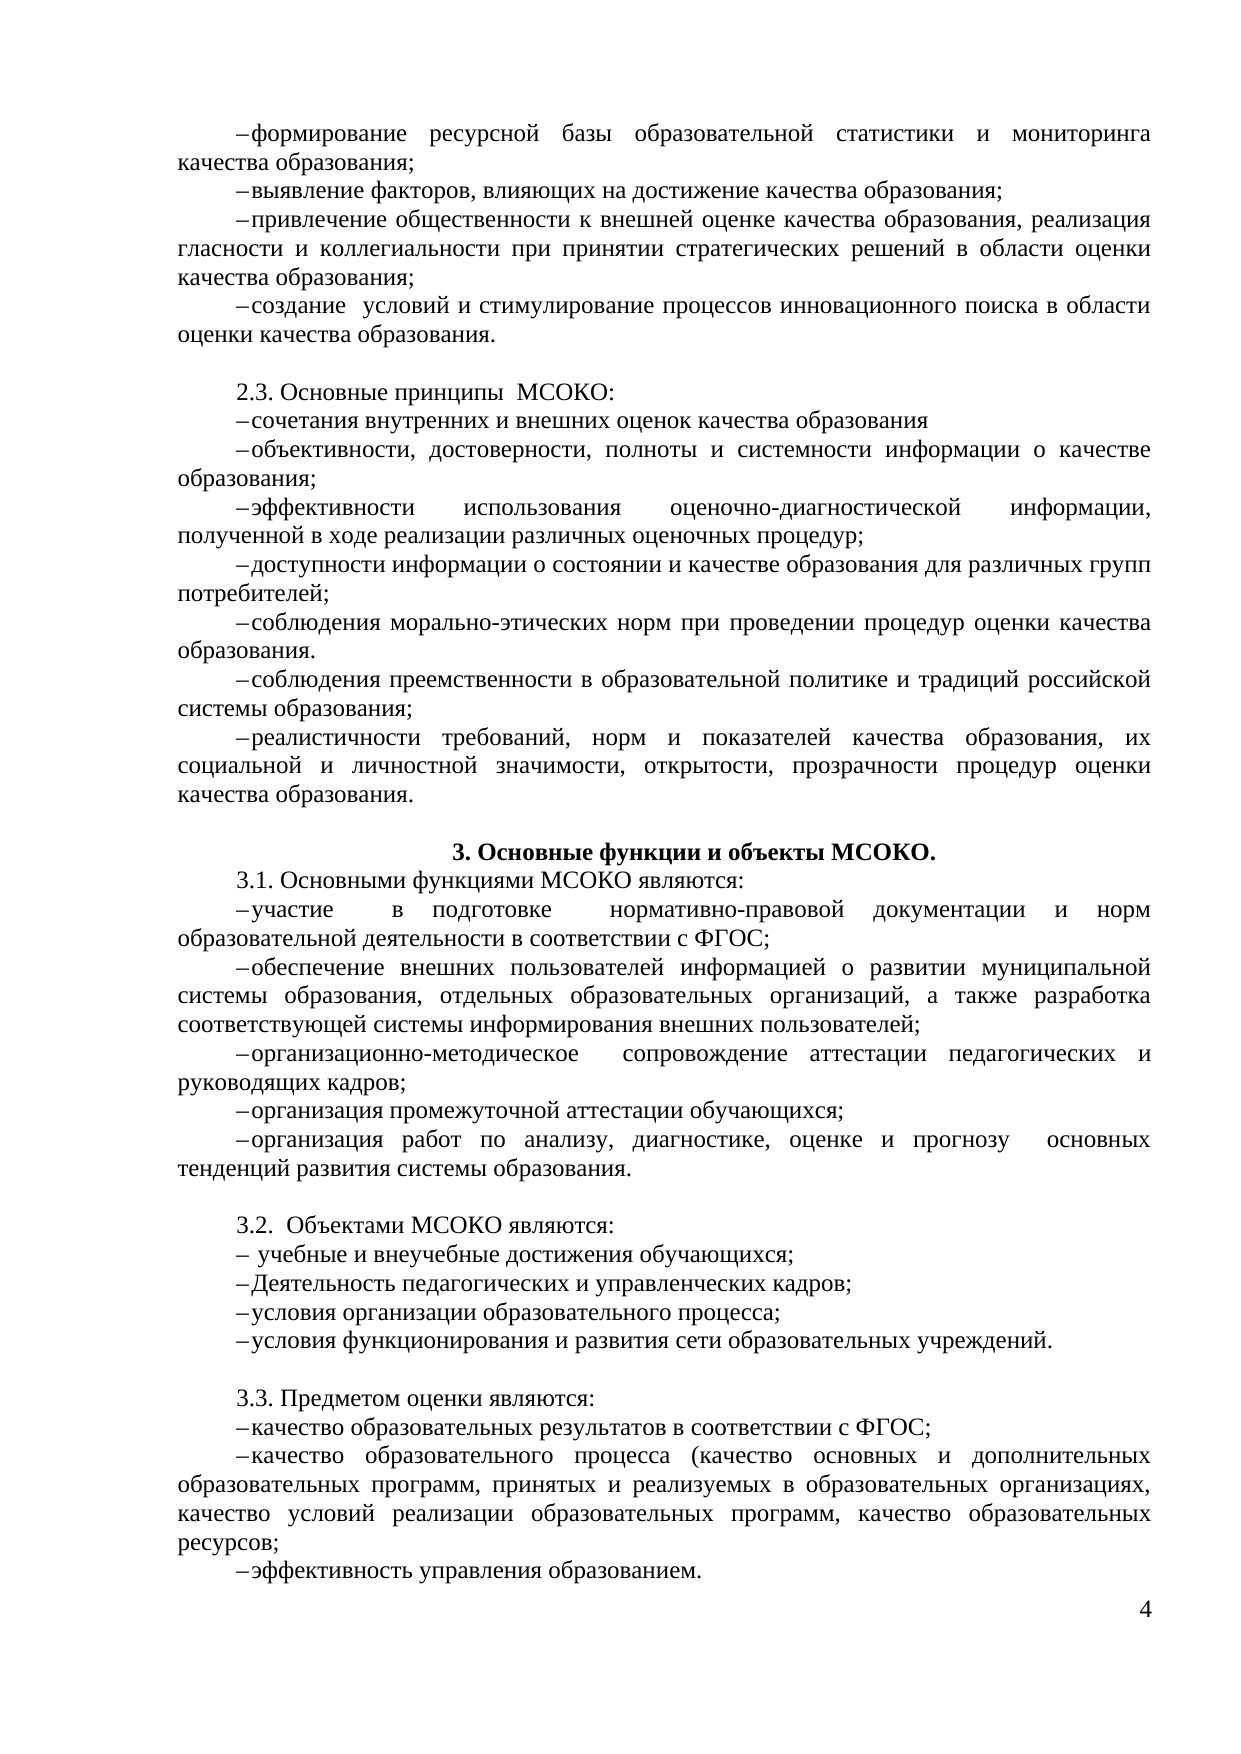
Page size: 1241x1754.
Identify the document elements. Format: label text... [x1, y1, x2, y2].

list объективности, достоверности, полноты и системности информации о качестве образования; [177, 434, 1152, 492]
list эффективность управления образованием. [177, 1556, 1152, 1584]
list формирование ресурсной базы образовательной статистики и мониторинга качества образования; [177, 118, 1152, 176]
text 3. Основные функции и объекты МСОКО. [177, 837, 1152, 866]
list эффективности использования оценочно-диагностической информации, полученной в ходе реализации различных оценочных процедур; [177, 492, 1152, 549]
list реалистичности требований, норм и показателей качества образования, их социальной и личностной значимости, открытости, прозрачности процедур оценки качества образования. [177, 722, 1152, 808]
text 3.3. Предметом оценки являются: [177, 1383, 1152, 1412]
list соблюдения морально-этических норм при проведении процедур оценки качества образования. [177, 607, 1152, 664]
list учебные и внеучебные достижения обучающихся; [177, 1239, 1152, 1268]
list обеспечение внешних пользователей информацией о развитии муниципальной системы образования, отдельных образовательных организаций, а также разработка соответствующей системы информирования внешних пользователей; [177, 952, 1152, 1038]
list качество образовательного процесса (качество основных и дополнительных образовательных программ, принятых и реализуемых в образовательных организациях, качество условий реализации образовательных программ, качество образовательных ресурсов; [177, 1441, 1152, 1556]
list организация промежуточной аттестации обучающихся; [177, 1096, 1152, 1124]
text 3.1. Основными функциями МСОКО являются: [177, 866, 1152, 894]
list сочетания внутренних и внешних оценок качества образования [177, 406, 1152, 434]
list участие в подготовке нормативно-правовой документации и норм образовательной деятельности в соответствии с ФГОС; [177, 894, 1152, 952]
list соблюдения преемственности в образовательной политике и традиций российской системы образования; [177, 664, 1152, 722]
list Деятельность педагогических и управленческих кадров; [177, 1268, 1152, 1297]
list организация работ по анализу, диагностике, оценке и прогнозу основных тенденций развития системы образования. [177, 1124, 1152, 1182]
list условия функционирования и развития сети образовательных учреждений. [177, 1326, 1152, 1354]
list организационно-методическое сопровождение аттестации педагогических и руководящих кадров; [177, 1038, 1152, 1096]
list качество образовательных результатов в соответствии с ФГОС; [177, 1412, 1152, 1441]
list создание условий и стимулирование процессов инновационного поиска в области оценки качества образования. [177, 291, 1152, 348]
list доступности информации о состоянии и качестве образования для различных групп потребителей; [177, 549, 1152, 607]
list выявление факторов, влияющих на достижение качества образования; [177, 176, 1152, 204]
text 3.2. Объектами МСОКО являются: [177, 1211, 1152, 1239]
list привлечение общественности к внешней оценке качества образования, реализация гласности и коллегиальности при принятии стратегических решений в области оценки качества образования; [177, 204, 1152, 291]
list условия организации образовательного процесса; [177, 1297, 1152, 1326]
text 2.3. Основные принципы МСОКО: [177, 377, 1152, 406]
